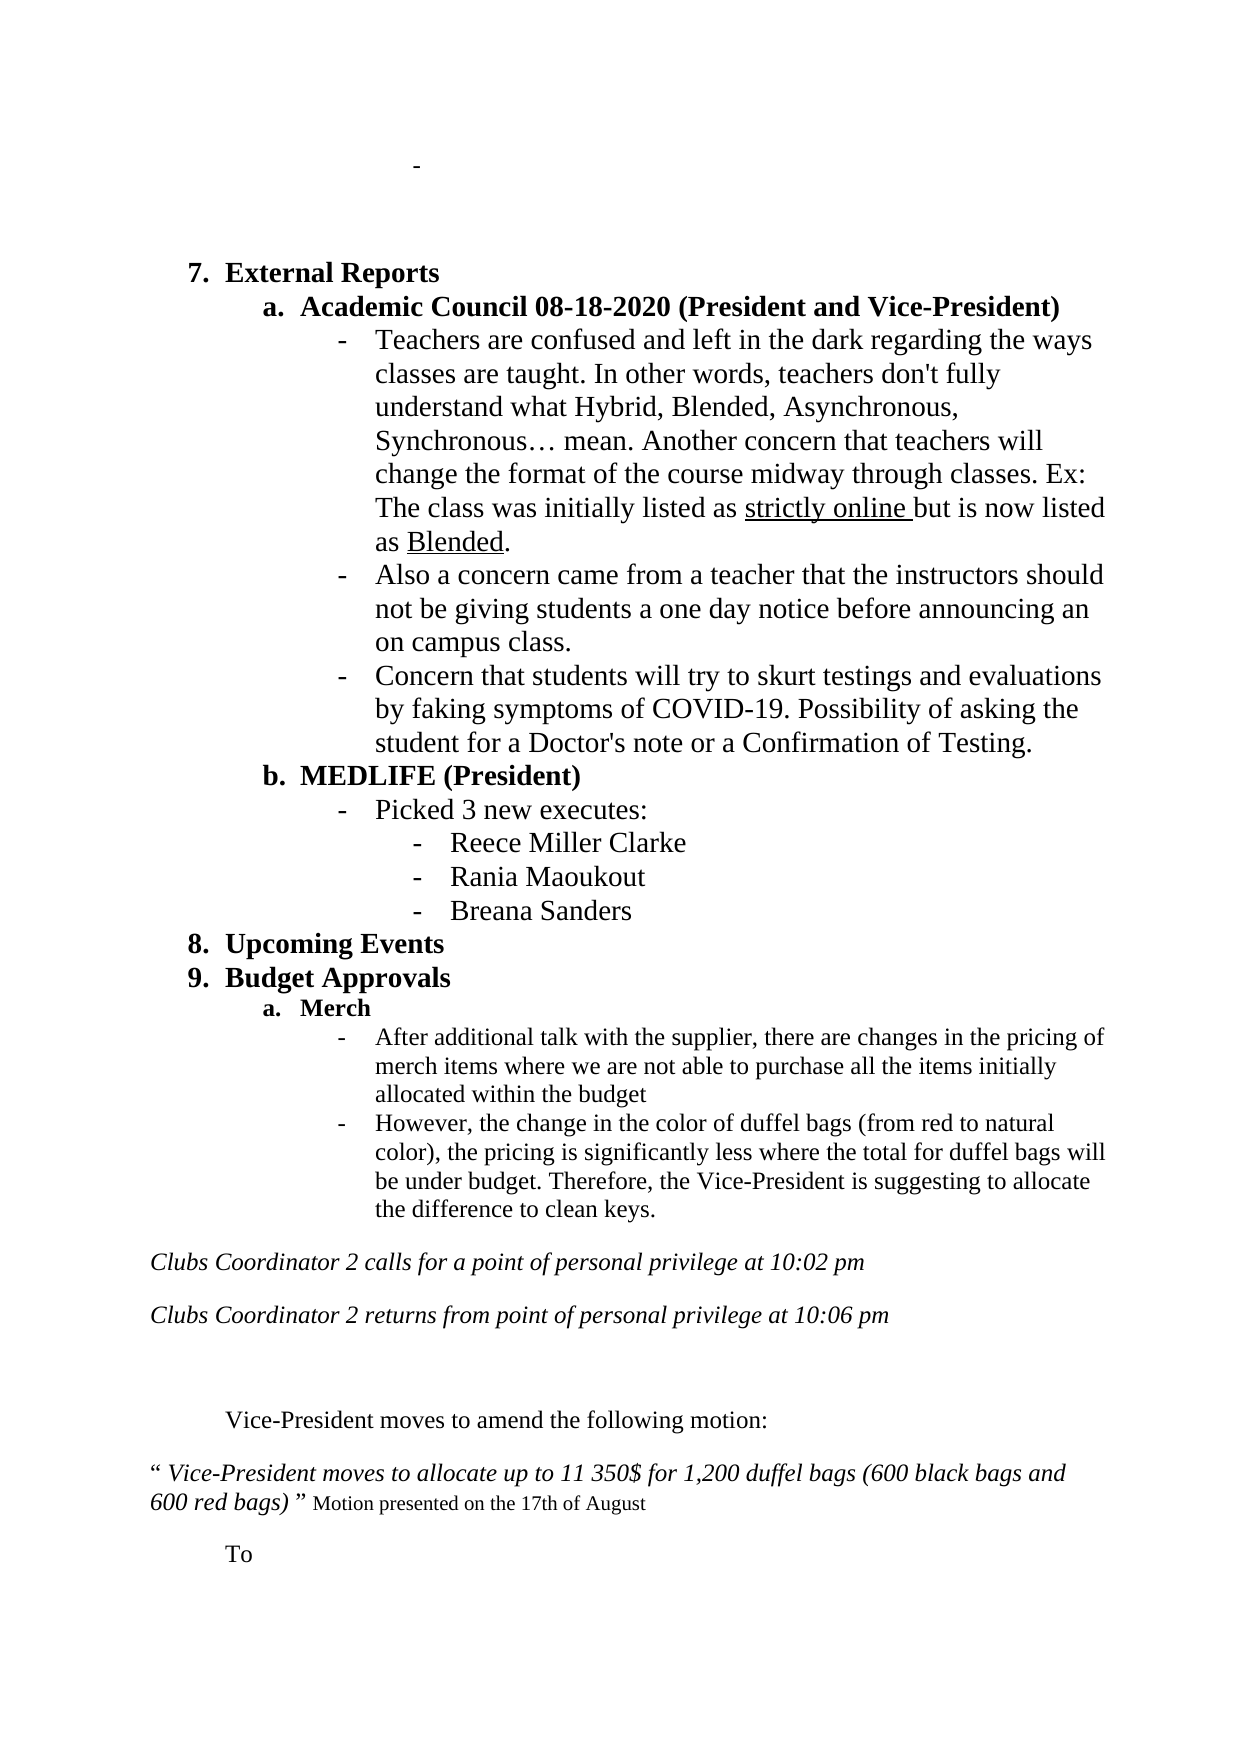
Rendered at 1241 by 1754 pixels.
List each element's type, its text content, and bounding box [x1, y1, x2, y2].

list Concern that students will try to skurt testings and evaluations by faking symptoms of COVID-19. Possibility of asking the student for a Doctor's note or a Confirmation of Testing. [337, 658, 1108, 758]
list Reece Miller Clarke [412, 826, 1108, 859]
list Picked 3 new executes: [337, 792, 1108, 826]
list External Reports [187, 255, 1108, 289]
list Breana Sanders [412, 893, 1108, 926]
text “ Vice-President moves to allocate up to 11 350$ for 1,200 duffel bags (600 black bags and 600 red bags) ” Motion presented on the 17th of August [150, 1458, 1108, 1516]
list Upcoming Events [187, 926, 1108, 960]
text Clubs Coordinator 2 calls for a point of personal privilege at 10:02 pm [150, 1247, 1108, 1276]
list After additional talk with the supplier, there are changes in the pricing of merch items where we are not able to purchase all the items initially allocated within the budget [337, 1022, 1108, 1108]
list Merch [262, 993, 1108, 1022]
list Budget Approvals [187, 960, 1108, 993]
text Clubs Coordinator 2 returns from point of personal privilege at 10:06 pm [150, 1300, 1108, 1329]
list Teachers are confused and left in the dark regarding the ways classes are taught. In other words, teachers don't fully understand what Hybrid, Blended, Asynchronous, Synchronous… mean. Another concern that teachers will change the format of the course midway through classes. Ex: The class was initially listed as strictly online but is now listed as Blended. [337, 322, 1108, 557]
list Rania Maoukout [412, 859, 1108, 893]
text To [150, 1539, 1108, 1568]
list However, the change in the color of duffel bags (from red to natural color), the pricing is significantly less where the total for duffel bags will be under budget. Therefore, the Vice-President is suggesting to allocate the difference to clean keys. [337, 1108, 1108, 1223]
list MEDLIFE (President) [262, 758, 1108, 792]
list Academic Council 08-18-2020 (President and Vice-President) [262, 289, 1108, 322]
list Also a concern came from a teacher that the instructors should not be giving students a one day notice before announcing an on campus class. [337, 557, 1108, 658]
text Vice-President moves to amend the following motion: [150, 1405, 1108, 1434]
